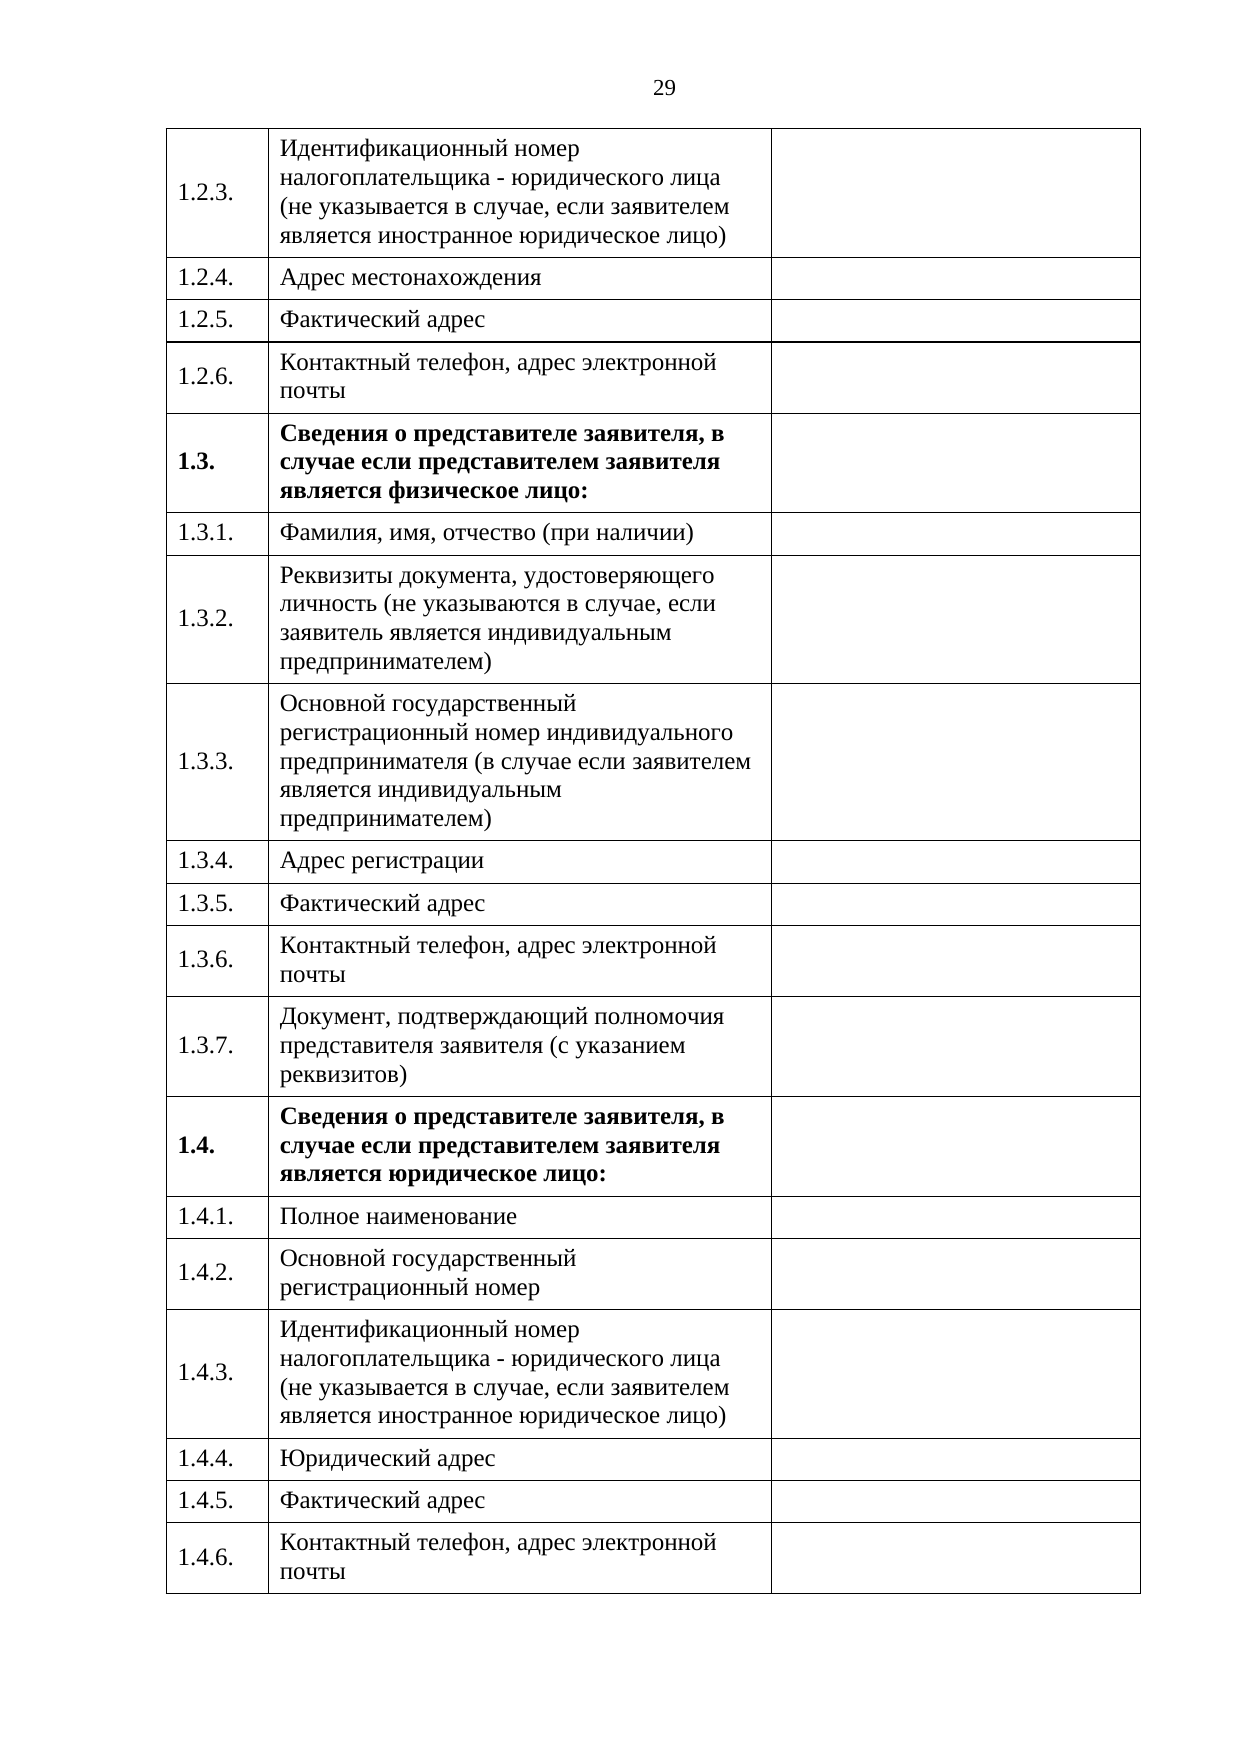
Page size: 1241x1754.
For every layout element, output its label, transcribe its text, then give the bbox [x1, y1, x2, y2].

table_cell 1.3.5. [167, 884, 268, 925]
table_cell [772, 1439, 1140, 1480]
table_cell Основной государственный регистрационный номер [269, 1239, 771, 1309]
table_cell 1.2.3. [167, 129, 268, 257]
table_cell [772, 841, 1140, 883]
table_cell Юридический адрес [269, 1439, 771, 1480]
table_cell [772, 1197, 1140, 1238]
table_cell Полное наименование [269, 1197, 771, 1238]
table_cell Идентификационный номер налогоплательщика - юридического лица (не указывается в случае, если заявителем является иностранное юридическое лицо) [269, 129, 771, 257]
table_cell [772, 1310, 1140, 1437]
table_cell Фактический адрес [269, 884, 771, 925]
table_cell [772, 997, 1140, 1096]
table_cell 1.3.7. [167, 997, 268, 1096]
table_cell 1.4.1. [167, 1197, 268, 1238]
table_cell [772, 926, 1140, 996]
table_cell [772, 414, 1140, 512]
table_cell 1.4. [167, 1097, 268, 1196]
table_cell Реквизиты документа, удостоверяющего личность (не указываются в случае, если заявитель является индивидуальным предпринимателем) [269, 556, 771, 683]
table_cell [772, 1239, 1140, 1309]
table_cell [772, 884, 1140, 925]
table_cell Фактический адрес [269, 1481, 771, 1522]
table_cell 1.4.6. [167, 1523, 268, 1593]
table_cell Идентификационный номер налогоплательщика - юридического лица (не указывается в случае, если заявителем является иностранное юридическое лицо) [269, 1310, 771, 1437]
table_cell 1.3.4. [167, 841, 268, 883]
table_cell 1.3.6. [167, 926, 268, 996]
table_cell [772, 513, 1140, 554]
table_cell [772, 1481, 1140, 1522]
table_cell 1.3. [167, 414, 268, 512]
table_cell Адрес местонахождения [269, 258, 771, 299]
table_cell Документ, подтверждающий полномочия представителя заявителя (с указанием реквизитов) [269, 997, 771, 1096]
table_cell [772, 300, 1140, 341]
table_cell 1.2.4. [167, 258, 268, 299]
table_cell [772, 129, 1140, 257]
table_cell Адрес регистрации [269, 841, 771, 883]
table_cell 1.3.2. [167, 556, 268, 683]
table_cell [772, 258, 1140, 299]
table_cell 1.4.5. [167, 1481, 268, 1522]
table_cell 1.2.5. [167, 300, 268, 341]
table_cell [772, 343, 1140, 412]
table_cell 1.2.6. [167, 343, 268, 412]
table_cell 1.3.3. [167, 684, 268, 840]
table_cell Фамилия, имя, отчество (при наличии) [269, 513, 771, 554]
table_cell Фактический адрес [269, 300, 771, 341]
table_cell Контактный телефон, адрес электронной почты [269, 1523, 771, 1593]
table_cell Основной государственный регистрационный номер индивидуального предпринимателя (в случае если заявителем является индивидуальным предпринимателем) [269, 684, 771, 840]
table_cell Контактный телефон, адрес электронной почты [269, 343, 771, 412]
table_cell [772, 684, 1140, 840]
table_cell Контактный телефон, адрес электронной почты [269, 926, 771, 996]
table_cell 1.4.2. [167, 1239, 268, 1309]
table_cell 1.4.3. [167, 1310, 268, 1437]
table_cell Сведения о представителе заявителя, в случае если представителем заявителя является физическое лицо: [269, 414, 771, 512]
table_cell [772, 556, 1140, 683]
table_cell 1.3.1. [167, 513, 268, 554]
table_cell Сведения о представителе заявителя, в случае если представителем заявителя является юридическое лицо: [269, 1097, 771, 1196]
table_cell 1.4.4. [167, 1439, 268, 1480]
table_cell [772, 1097, 1140, 1196]
table_cell [772, 1523, 1140, 1593]
